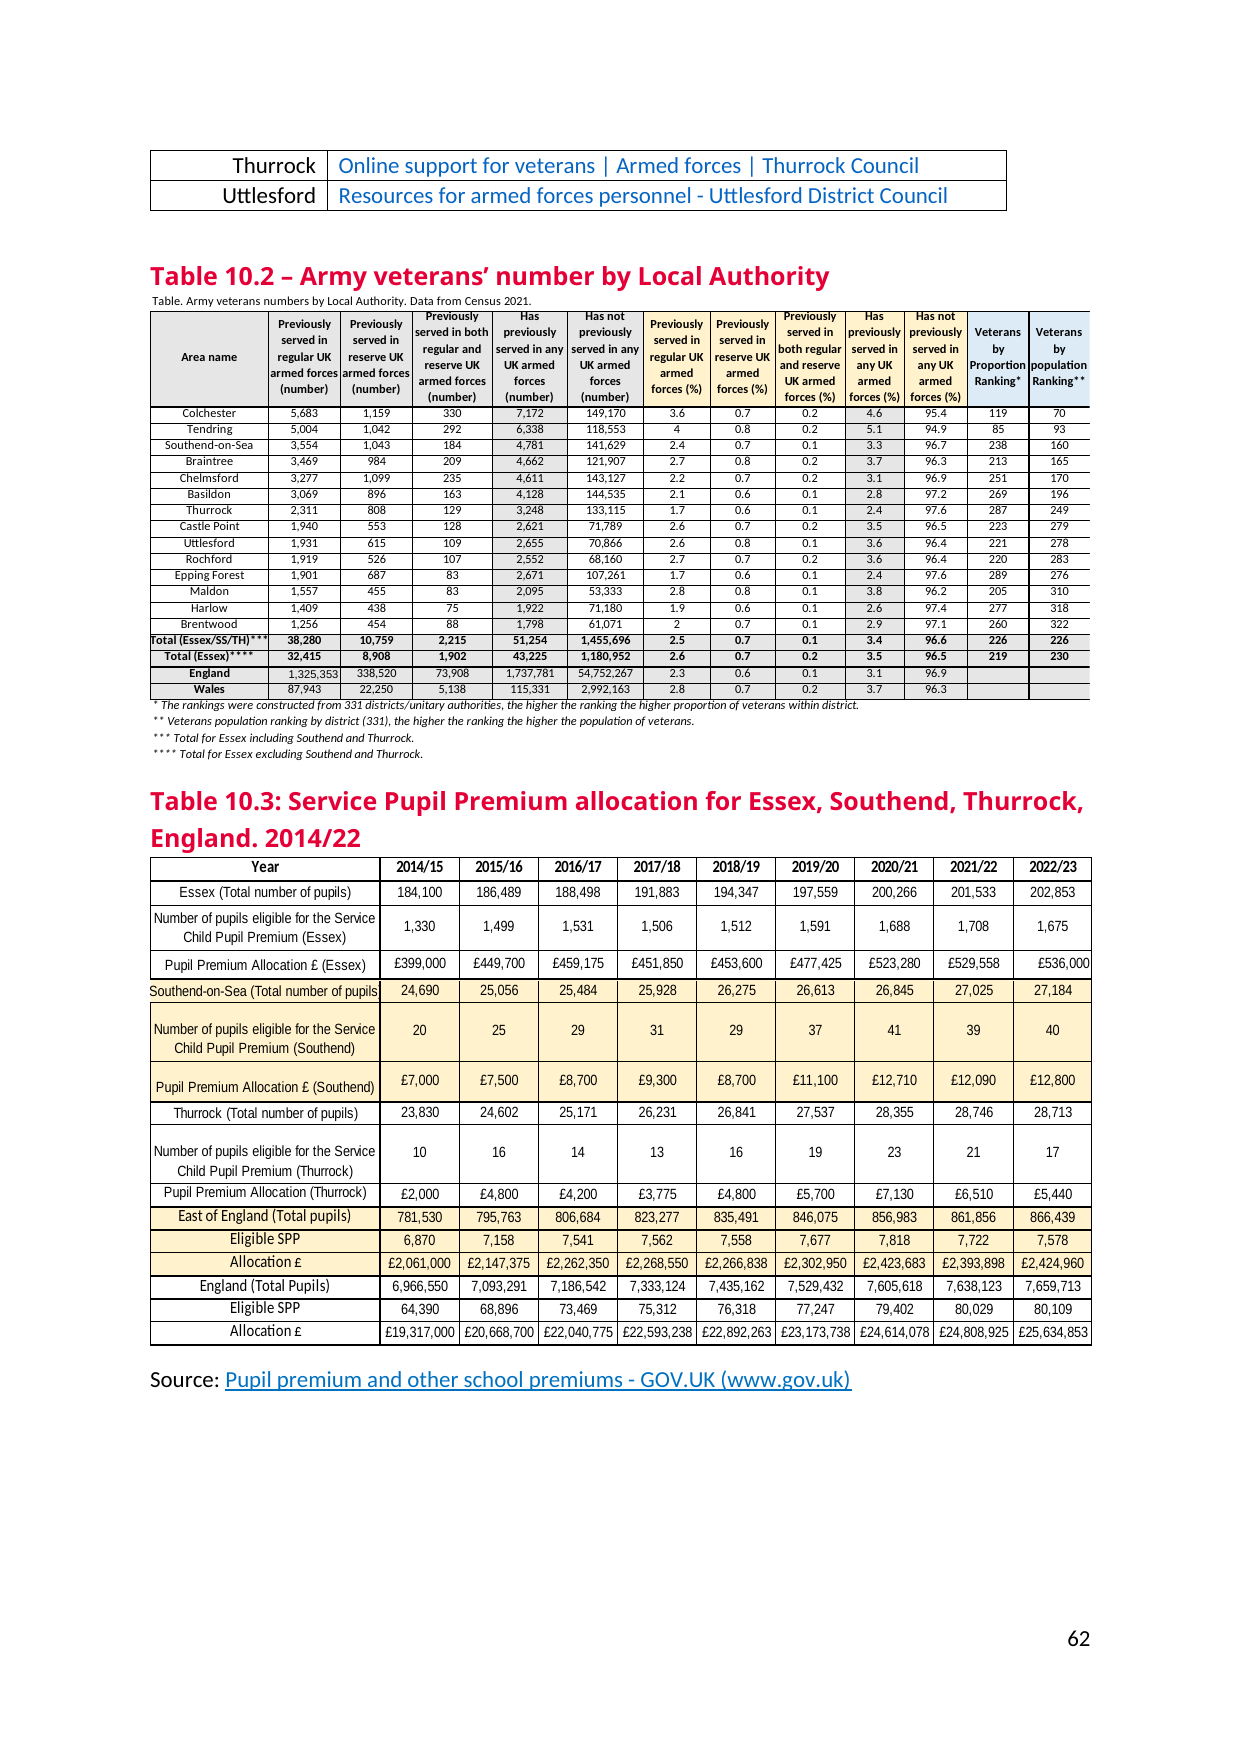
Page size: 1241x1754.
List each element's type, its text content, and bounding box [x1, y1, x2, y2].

table_cell Resources for armed forces personnel - Uttlesford District Council [328, 181, 1006, 210]
subtitle Table 10.3: Service Pupil Premium allocation for Essex, Southend, Thurrock, England. 2014/22 [150, 783, 1090, 854]
table_cell Thurrock [151, 151, 327, 180]
table_cell Uttlesford [151, 181, 327, 210]
table_cell Online support for veterans | Armed forces | Thurrock Council [328, 151, 1006, 180]
subtitle Table 10.2 – Army veterans’ number by Local Authority [150, 258, 1090, 292]
text Source: Pupil premium and other school premiums - GOV.UK (www.gov.uk) [150, 1365, 1090, 1393]
